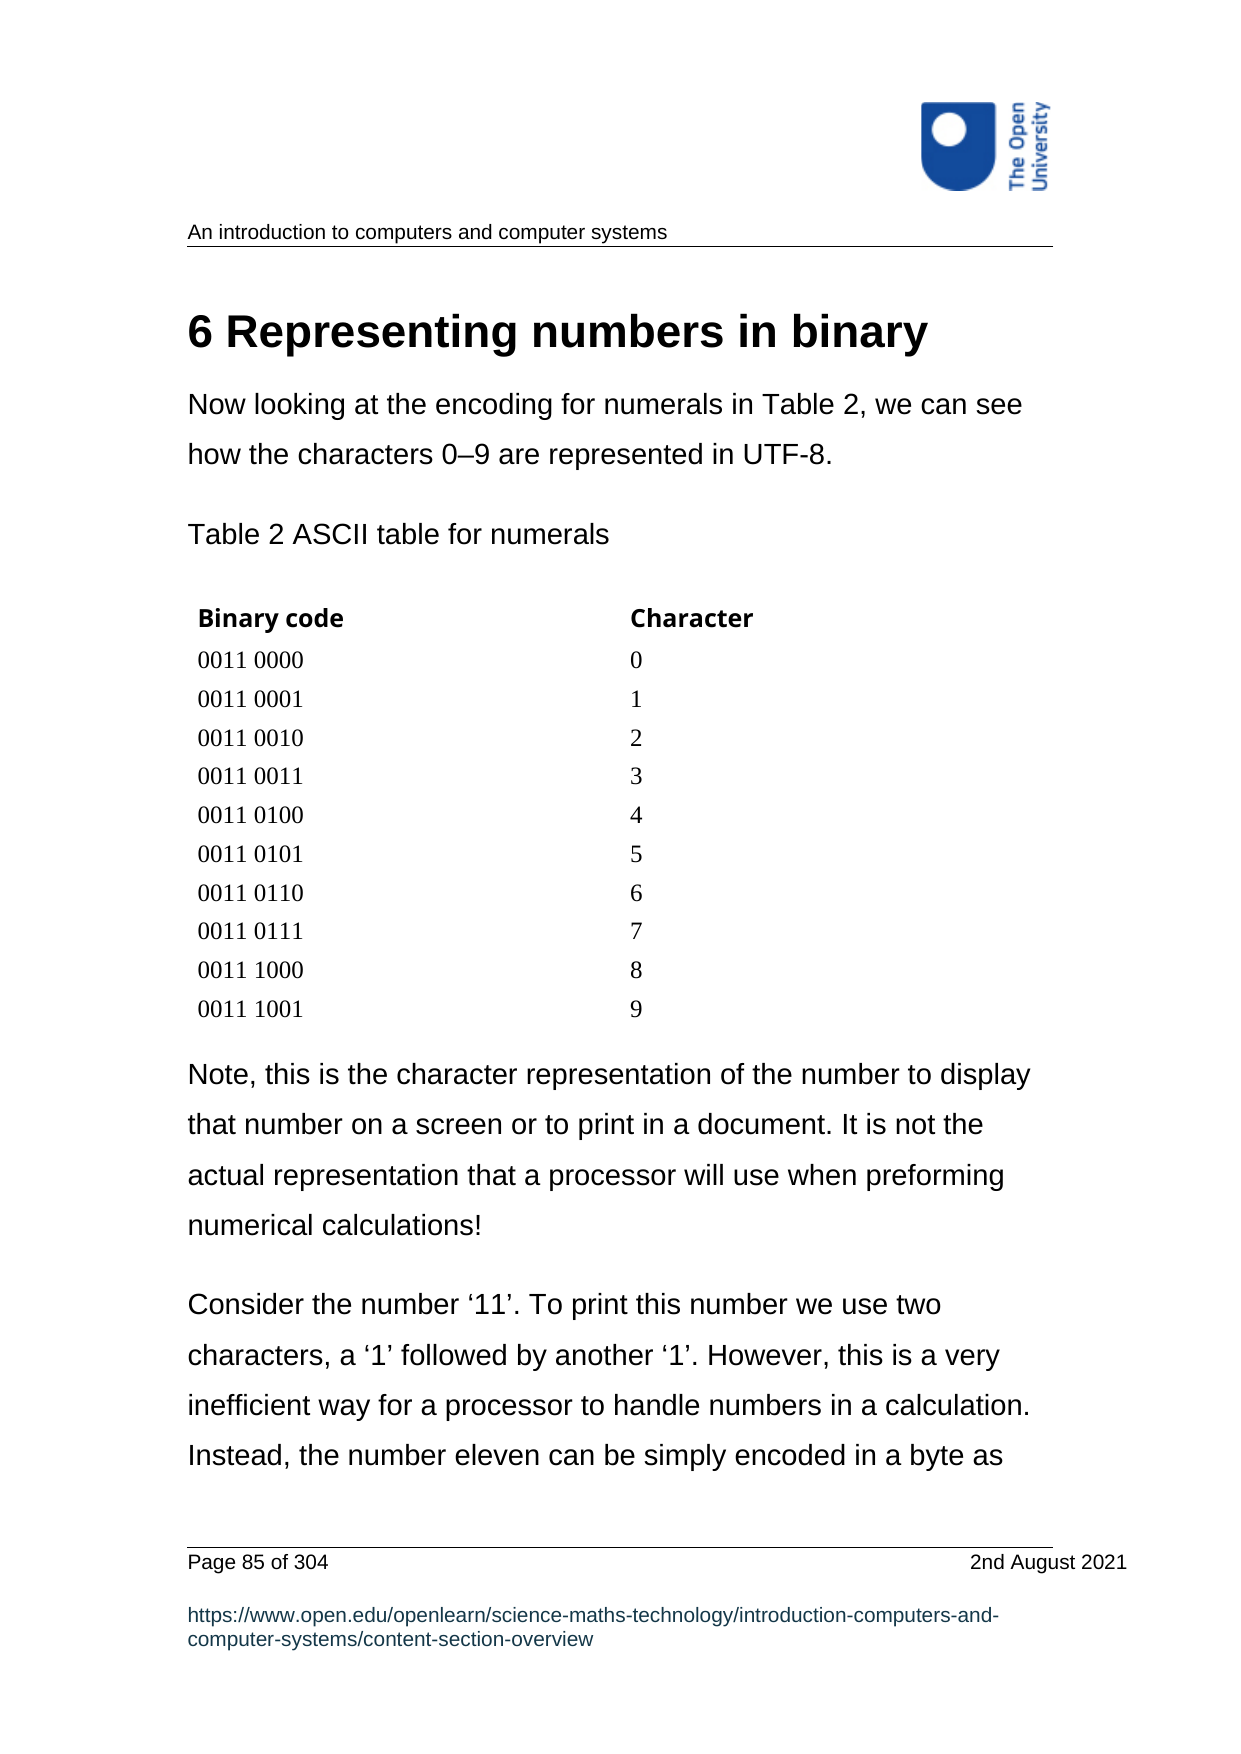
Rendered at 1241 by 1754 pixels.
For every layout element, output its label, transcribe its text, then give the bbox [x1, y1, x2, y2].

text Table 2 ASCII table for numerals [187, 517, 1053, 550]
table_cell 1 [620, 679, 1053, 718]
table_cell 9 [620, 989, 1053, 1028]
picture [921, 102, 1052, 191]
table_cell 0011 0101 [187, 834, 620, 873]
table_cell 0011 0000 [187, 640, 620, 679]
table_cell 0011 1001 [187, 989, 620, 1028]
table_cell 0011 1000 [187, 950, 620, 989]
table_header Character [620, 596, 1053, 640]
table_cell 0011 0011 [187, 756, 620, 795]
table_cell 0 [620, 640, 1053, 679]
table_cell 6 [620, 873, 1053, 911]
table_cell 5 [620, 834, 1053, 873]
table_cell 0011 0110 [187, 873, 620, 911]
text Note, this is the character representation of the number to display that number on a screen or to print in a document. It is not the actual representation that a processor will use when preforming numerical calculations! [187, 1057, 1053, 1241]
table_cell 0011 0111 [187, 911, 620, 950]
text Now looking at the encoding for numerals in Table 2, we can see how the characters 0–9 are represented in UTF-8. [187, 387, 1053, 471]
table_cell 0011 0100 [187, 795, 620, 834]
table_cell 2 [620, 718, 1053, 756]
subtitle 6 Representing numbers in binary [187, 305, 1053, 358]
table_cell 0011 0001 [187, 679, 620, 718]
table_cell 0011 0010 [187, 718, 620, 756]
table_cell 7 [620, 911, 1053, 950]
table_cell 3 [620, 756, 1053, 795]
table_header Binary code [187, 596, 620, 640]
table_cell 4 [620, 795, 1053, 834]
table_cell 8 [620, 950, 1053, 989]
